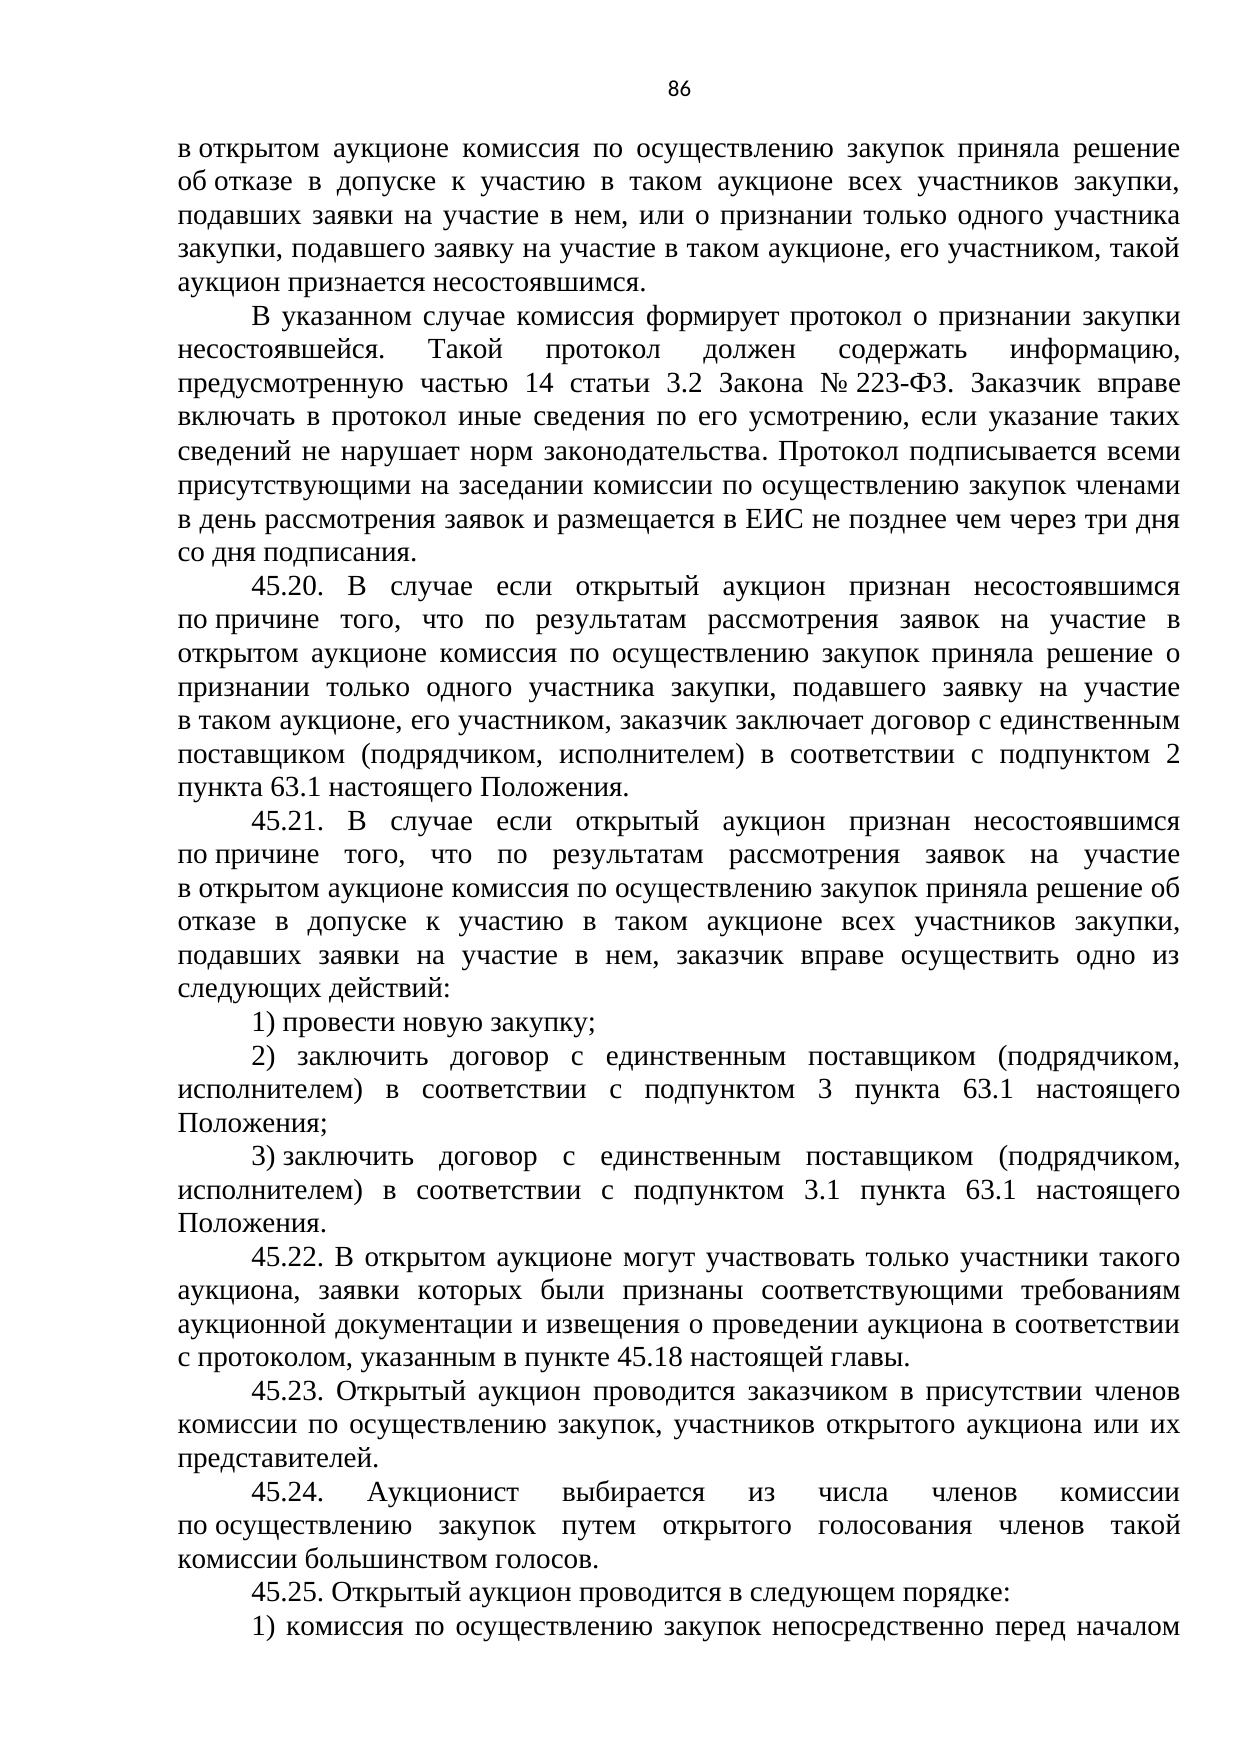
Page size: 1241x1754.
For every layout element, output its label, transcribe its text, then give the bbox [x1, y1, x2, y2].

text 45.23. Открытый аукцион проводится заказчиком в присутствии членов комиссии по осуществлению закупок, участников открытого аукциона или их представителей. [177, 1373, 1181, 1474]
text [177, 130, 1181, 298]
text 45.24. Аукционист выбирается из числа членов комиссии по осуществлению закупок путем открытого голосования членов такой комиссии большинством голосов. [177, 1474, 1181, 1574]
text 1) провести новую закупку; [177, 1004, 1181, 1038]
text 2) заключить договор с единственным поставщиком (подрядчиком, исполнителем) в соответствии с подпунктом 3 пункта 63.1 настоящего Положения; [177, 1038, 1181, 1138]
text 3) заключить договор с единственным поставщиком (подрядчиком, исполнителем) в соответствии с подпунктом 3.1 пункта 63.1 настоящего Положения. [177, 1138, 1181, 1239]
text 45.25. Открытый аукцион проводится в следующем порядке: [177, 1574, 1181, 1608]
text 45.21. В случае если открытый аукцион признан несостоявшимся по причине того, что по результатам рассмотрения заявок на участие в открытом аукционе комиссия по осуществлению закупок приняла решение об отказе в допуске к участию в таком аукционе всех участников закупки, подавших заявки на участие в нем, заказчик вправе осуществить одно из следующих действий: [177, 803, 1181, 1004]
text В указанном случае комиссия формирует протокол о признании закупки несостоявшейся. Такой протокол должен содержать информацию, предусмотренную частью 14 статьи 3.2 Закона № 223-ФЗ. Заказчик вправе включать в протокол иные сведения по его усмотрению, если указание таких сведений не нарушает норм законодательства. Протокол подписывается всеми присутствующими на заседании комиссии по осуществлению закупок членами в день рассмотрения заявок и размещается в ЕИС не позднее чем через три дня со дня подписания. [177, 298, 1181, 568]
text 45.22. В открытом аукционе могут участвовать только участники такого аукциона, заявки которых были признаны соответствующими требованиям аукционной документации и извещения о проведении аукциона в соответствии с протоколом, указанным в пункте 45.18 настоящей главы. [177, 1239, 1181, 1373]
text 45.20. В случае если открытый аукцион признан несостоявшимся по причине того, что по результатам рассмотрения заявок на участие в открытом аукционе комиссия по осуществлению закупок приняла решение о признании только одного участника закупки, подавшего заявку на участие в таком аукционе, его участником, заказчик заключает договор с единственным поставщиком (подрядчиком, исполнителем) в соответствии с подпунктом 2 пункта 63.1 настоящего Положения. [177, 568, 1181, 803]
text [177, 1608, 1181, 1641]
